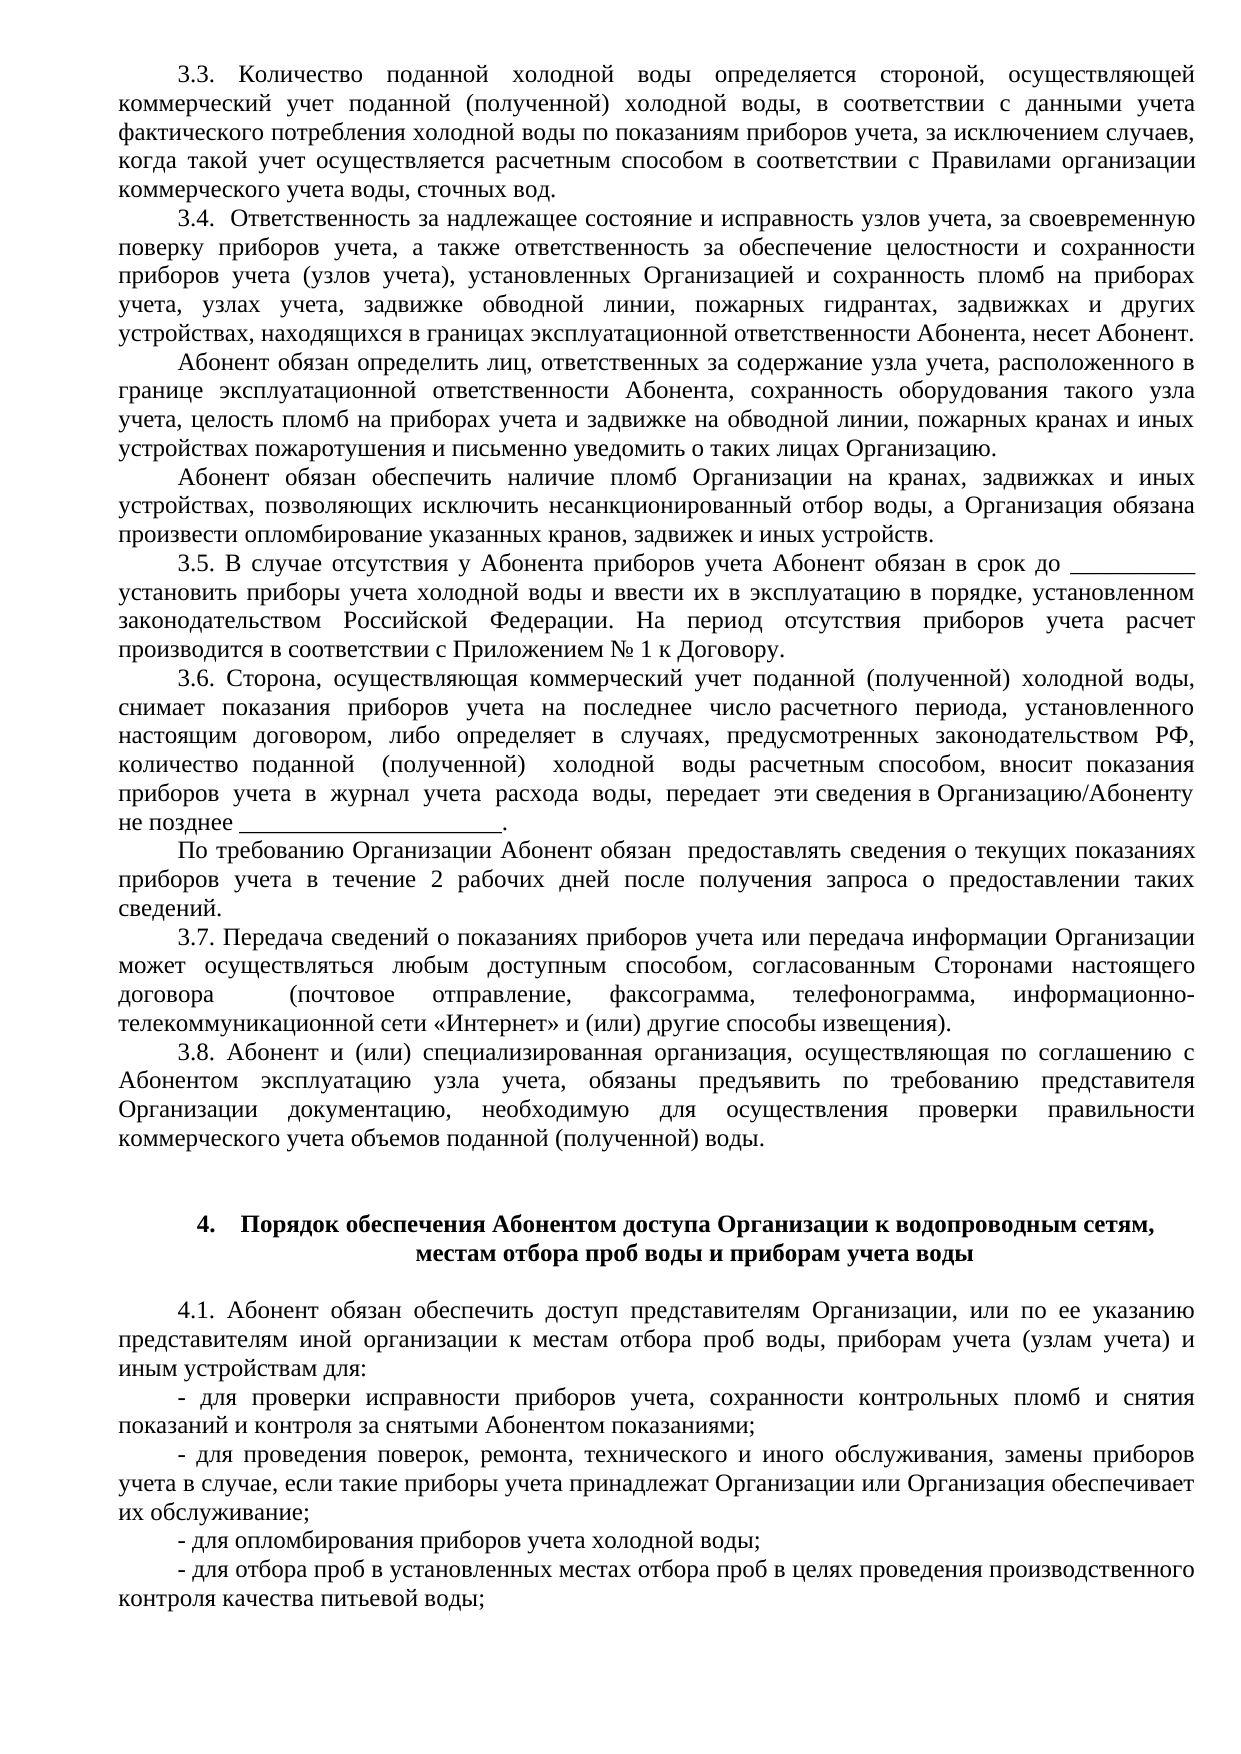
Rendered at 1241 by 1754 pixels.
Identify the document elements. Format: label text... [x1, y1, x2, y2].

text - для отбора проб в установленных местах отбора проб в целях проведения производственного контроля качества питьевой воды; [118, 1554, 1196, 1612]
text 3.6. Сторона, осуществляющая коммерческий учет поданной (полученной) холодной воды, снимает показания приборов учета на последнее число расчетного периода, установленного настоящим договором, либо определяет в случаях, предусмотренных законодательством РФ, количество поданной (полученной) холодной воды расчетным способом, вносит показания приборов учета в журнал учета расхода воды, передает эти сведения в Организацию/Абоненту не позднее _____________________. [118, 663, 1196, 835]
text - для проведения поверок, ремонта, технического и иного обслуживания, замены приборов учета в случае, если такие приборы учета принадлежат Организации или Организация обеспечивает их обслуживание; [118, 1439, 1196, 1525]
text - для проверки исправности приборов учета, сохранности контрольных пломб и снятия показаний и контроля за снятыми Абонентом показаниями; [118, 1382, 1196, 1439]
text 3.5. В случае отсутствия у Абонента приборов учета Абонент обязан в срок до __________ установить приборы учета холодной воды и ввести их в эксплуатацию в порядке, установленном законодательством Российской Федерации. На период отсутствия приборов учета расчет производится в соответствии с Приложением № 1 к Договору. [118, 548, 1196, 663]
text 3.7. Передача сведений о показаниях приборов учета или передача информации Организации может осуществляться любым доступным способом, согласованным Сторонами настоящего договора (почтовое отправление, факсограмма, телефонограмма, информационно-телекоммуникационной сети «Интернет» и (или) другие способы извещения). [118, 922, 1196, 1037]
text 3.3. Количество поданной холодной воды определяется стороной, осуществляющей коммерческий учет поданной (полученной) холодной воды, в соответствии с данными учета фактического потребления холодной воды по показаниям приборов учета, за исключением случаев, когда такой учет осуществляется расчетным способом в соответствии с Правилами организации коммерческого учета воды, сточных вод. [118, 59, 1196, 203]
text - для опломбирования приборов учета холодной воды; [118, 1525, 1196, 1554]
list Порядок обеспечения Абонентом доступа Организации к водопроводным сетям, местам отбора проб воды и приборам учета воды [156, 1209, 1196, 1267]
text 3.4. Ответственность за надлежащее состояние и исправность узлов учета, за своевременную поверку приборов учета, а также ответственность за обеспечение целостности и сохранности приборов учета (узлов учета), установленных Организацией и сохранность пломб на приборах учета, узлах учета, задвижке обводной линии, пожарных гидрантах, задвижках и других устройствах, находящихся в границах эксплуатационной ответственности Абонента, несет Абонент. [118, 203, 1196, 347]
text 4.1. Абонент обязан обеспечить доступ представителям Организации, или по ее указанию представителям иной организации к местам отбора проб воды, приборам учета (узлам учета) и иным устройствам для: [118, 1295, 1196, 1382]
text Абонент обязан определить лиц, ответственных за содержание узла учета, расположенного в границе эксплуатационной ответственности Абонента, сохранность оборудования такого узла учета, целость пломб на приборах учета и задвижке на обводной линии, пожарных кранах и иных устройствах пожаротушения и письменно уведомить о таких лицах Организацию. [118, 347, 1196, 462]
text 3.8. Абонент и (или) специализированная организация, осуществляющая по соглашению с Абонентом эксплуатацию узла учета, обязаны предъявить по требованию представителя Организации документацию, необходимую для осуществления проверки правильности коммерческого учета объемов поданной (полученной) воды. [118, 1037, 1196, 1152]
text Абонент обязан обеспечить наличие пломб Организации на кранах, задвижках и иных устройствах, позволяющих исключить несанкционированный отбор воды, а Организация обязана произвести опломбирование указанных кранов, задвижек и иных устройств. [118, 462, 1196, 548]
text По требованию Организации Абонент обязан предоставлять сведения о текущих показаниях приборов учета в течение 2 рабочих дней после получения запроса о предоставлении таких сведений. [118, 835, 1196, 922]
